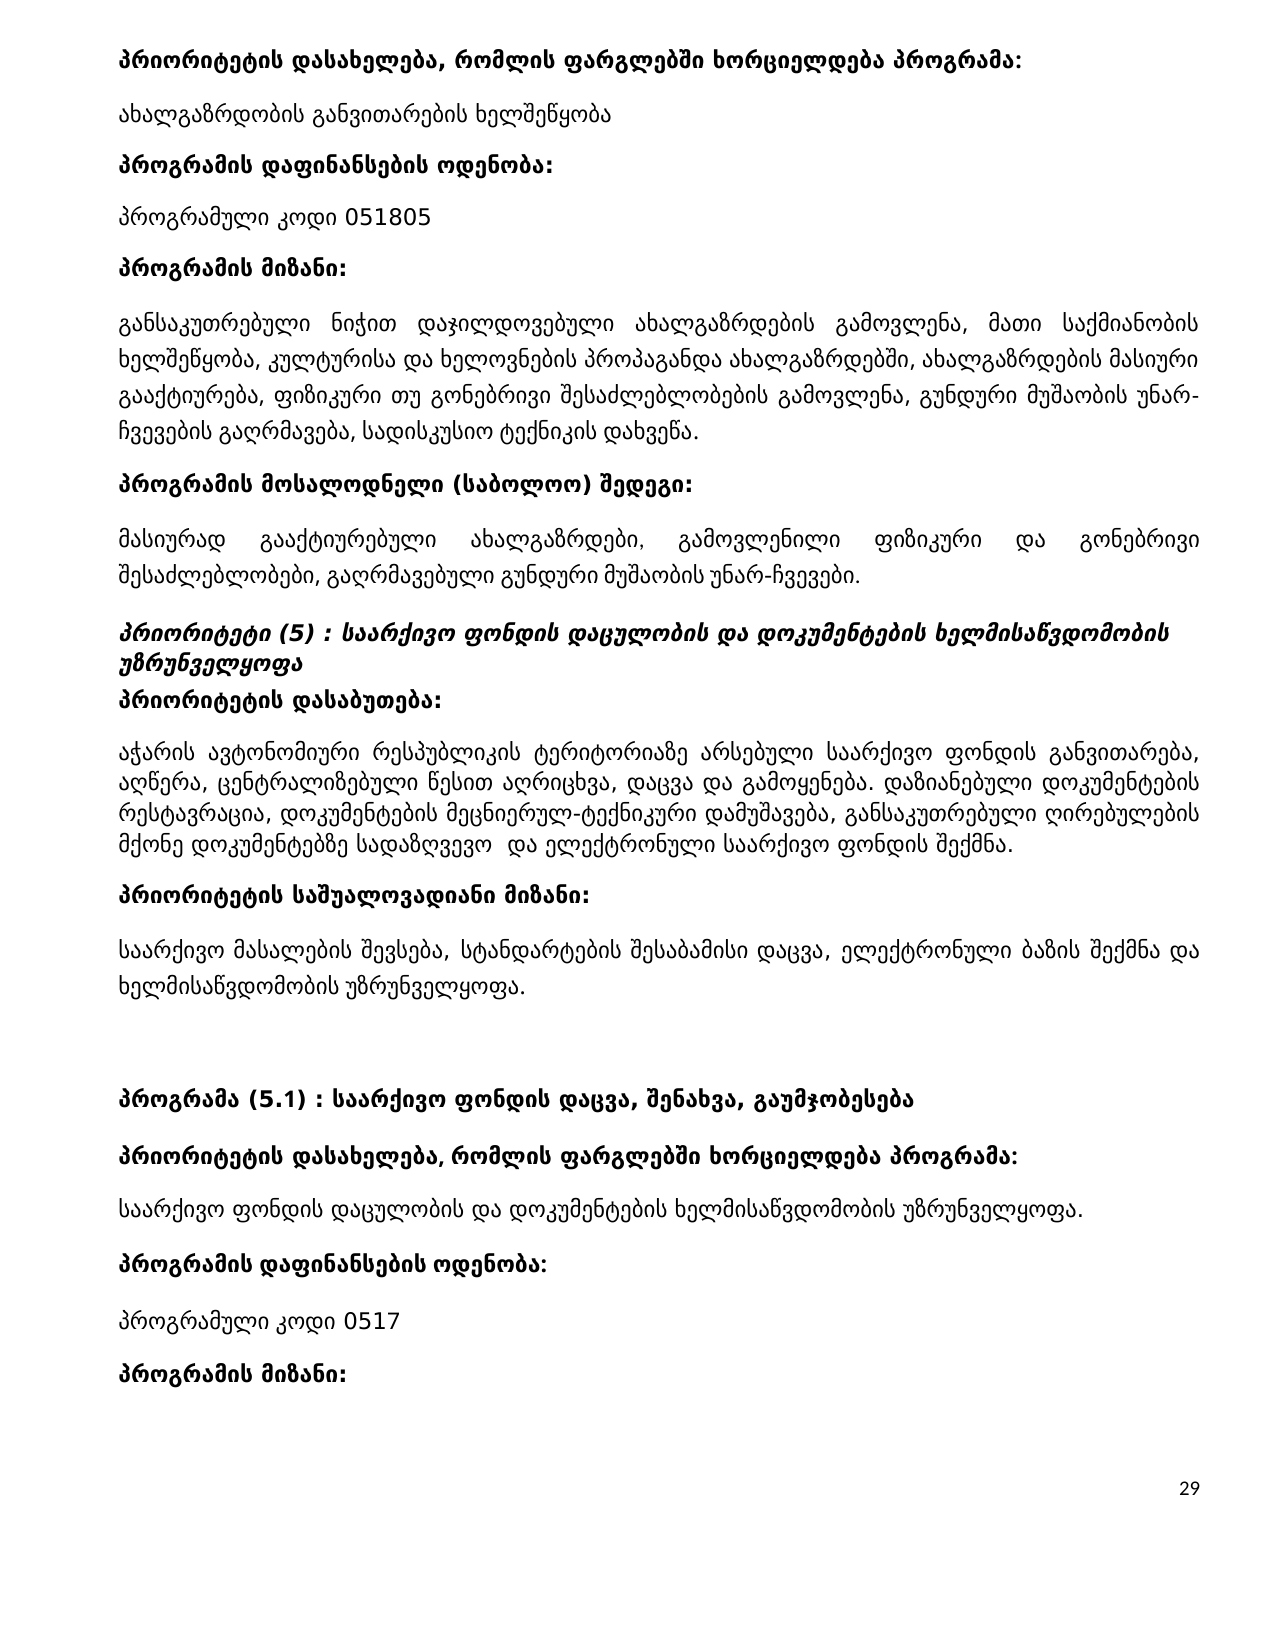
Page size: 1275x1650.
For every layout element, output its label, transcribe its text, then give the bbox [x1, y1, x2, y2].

text პროგრამული კოდი 0517 [118, 1305, 1200, 1336]
subtitle პრიორიტეტი (5) : საარქივო ფონდის დაცულობის და დოკუმენტების ხელმისაწვდომობის უზრუნველყოფა [118, 620, 1200, 677]
text პროგრამის მოსალოდნელი (საბოლოო) შედეგი: [118, 472, 1200, 498]
text პრიორიტეტის დასაბუთება: [118, 687, 1200, 714]
text პრიორიტეტის დასახელება, რომლის ფარგლებში ხორციელდება პროგრამა: [118, 44, 1200, 76]
text პროგრამული კოდი 051805 [118, 204, 1200, 231]
text საარქივო ფონდის დაცულობის და დოკუმენტების ხელმისაწვდომობის უზრუნველყოფა. [118, 1197, 1200, 1223]
text პროგრამის მიზანი: [118, 1362, 1200, 1388]
text პროგრამის დაფინანსების ოდენობა: [118, 1248, 1200, 1279]
text პროგრამა (5.1) : საარქივო ფონდის დაცვა, შენახვა, გაუმჯობესება [118, 1083, 1200, 1114]
text საარქივო მასალების შევსება, სტანდარტების შესაბამისი დაცვა, ელექტრონული ბაზის შექმნა და ხელმისაწვდომობის უზრუნველყოფა. [118, 934, 1200, 1001]
text პრიორიტეტის საშუალოვადიანი მიზანი: [118, 882, 1200, 909]
text განსაკუთრებული ნიჭით დაჯილდოვებული ახალგაზრდების გამოვლენა, მათი საქმიანობის ხელშეწყობა, კულტურისა და ხელოვნების პროპაგანდა ახალგაზრდებში, ახალგაზრდების მასიური გააქტიურება, ფიზიკური თუ გონებრივი შესაძლებლობების გამოვლენა, გუნდური მუშაობის უნარ-ჩვევების გაღრმავება, სადისკუსიო ტექნიკის დახვეწა. [118, 307, 1200, 446]
text მასიურად გააქტიურებული ახალგაზრდები, გამოვლენილი ფიზიკური და გონებრივი შესაძლებლობები, გაღრმავებული გუნდური მუშაობის უნარ-ჩვევები. [118, 523, 1200, 590]
text პრიორიტეტის დასახელება, რომლის ფარგლებში ხორციელდება პროგრამა: [118, 1140, 1200, 1171]
text აჭარის ავტონომიური რესპუბლიკის ტერიტორიაზე არსებული საარქივო ფონდის განვითარება, აღწერა, ცენტრალიზებული წესით აღრიცხვა, დაცვა და გამოყენება. დაზიანებული დოკუმენტების რესტავრაცია, დოკუმენტების მეცნიერულ-ტექნიკური დამუშავება, განსაკუთრებული ღირებულების მქონე დოკუმენტებზე სადაზღვევო და ელექტრონული საარქივო ფონდის შექმნა. [118, 739, 1200, 857]
text ახალგაზრდობის განვითარების ხელშეწყობა [118, 101, 1200, 128]
text პროგრამის მიზანი: [118, 256, 1200, 282]
text პროგრამის დაფინანსების ოდენობა: [118, 153, 1200, 179]
